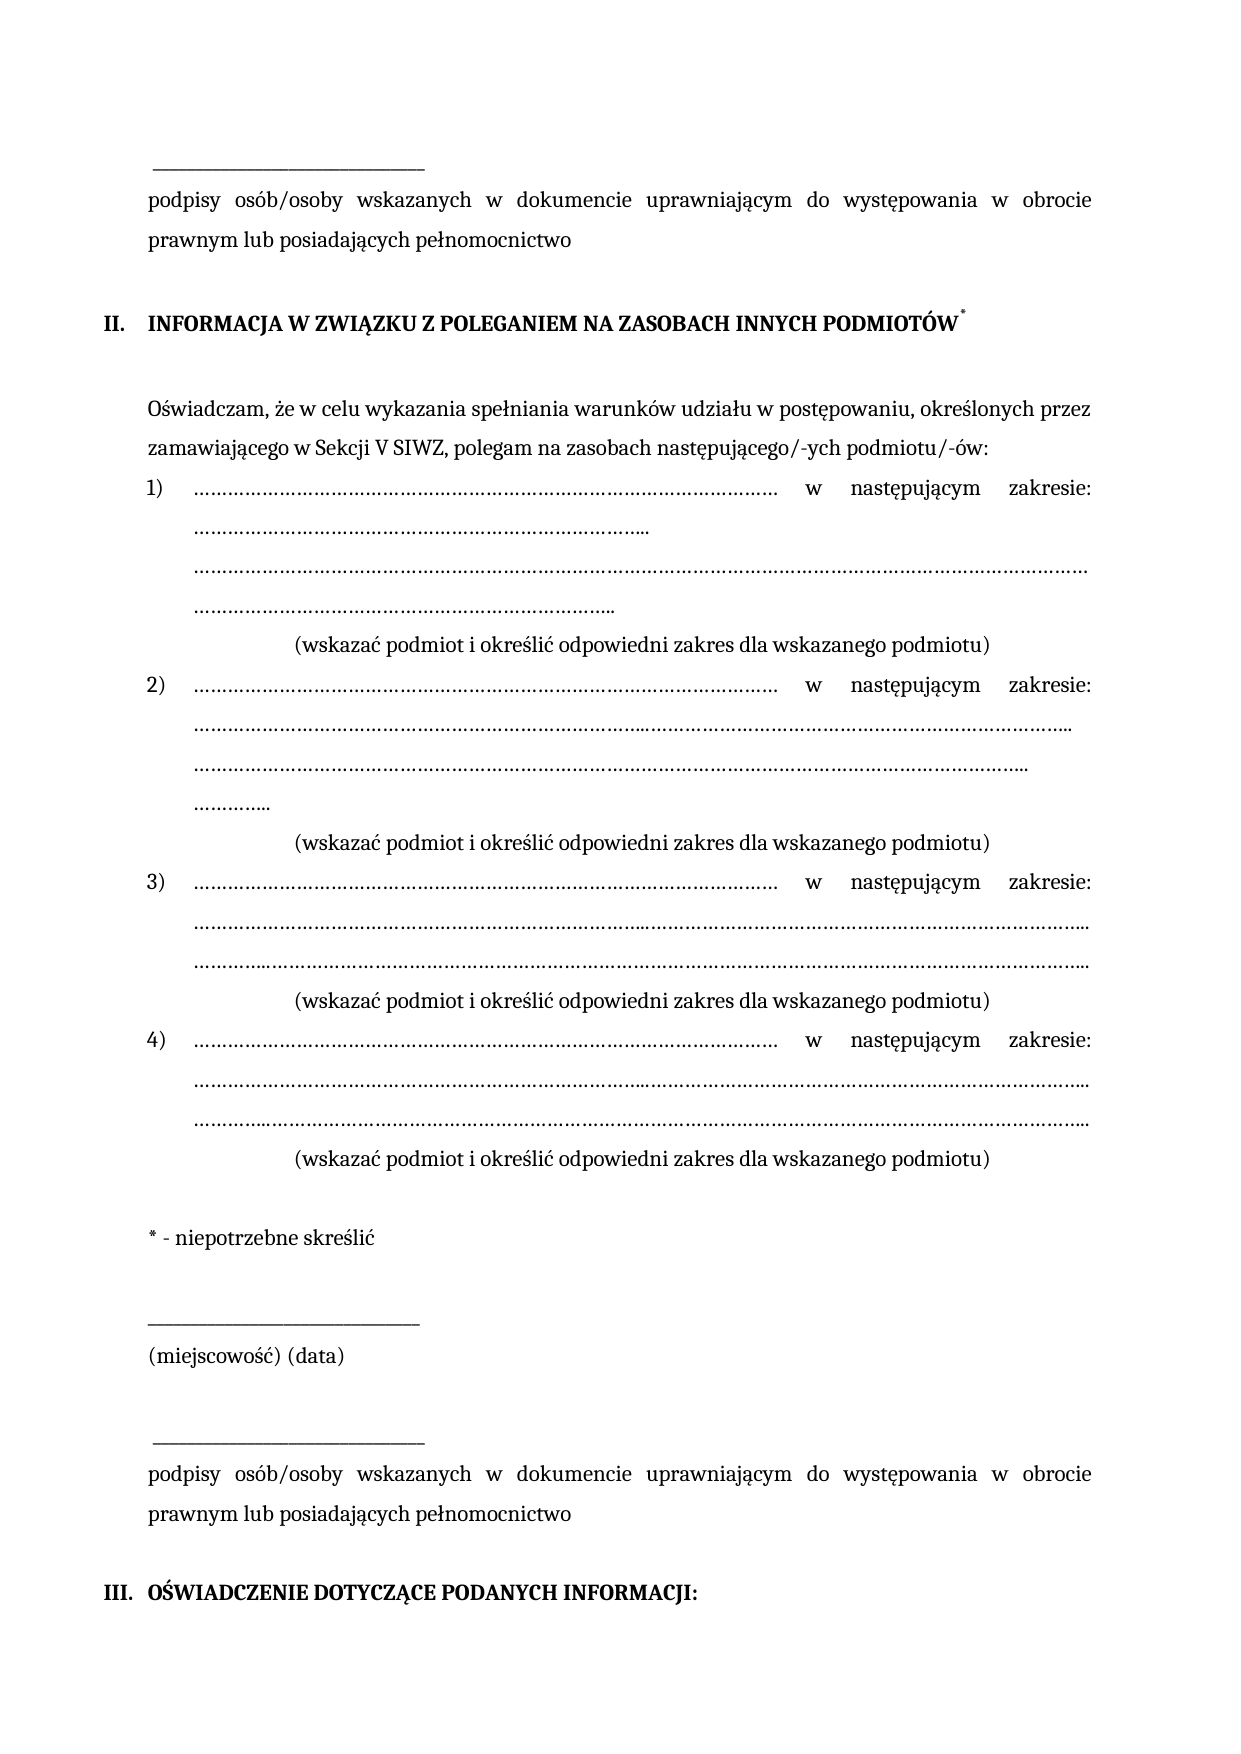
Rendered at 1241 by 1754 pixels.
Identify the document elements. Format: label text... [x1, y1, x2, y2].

text ________________________________ [148, 1303, 1093, 1330]
text ________________________________ [148, 1422, 1093, 1448]
text (wskazać podmiot i określić odpowiedni zakres dla wskazanego podmiotu) [192, 632, 1093, 658]
text * - niepotrzebne skreślić [148, 1224, 1093, 1251]
text (wskazać podmiot i określić odpowiedni zakres dla wskazanego podmiotu) [192, 829, 1093, 856]
list OŚWIADCZENIE DOTYCZĄCE PODANYCH INFORMACJI: [103, 1580, 1093, 1606]
text podpisy osób/osoby wskazanych w dokumencie uprawniającym do występowania w obrocie prawnym lub posiadających pełnomocnictwo [148, 187, 1093, 253]
list ………………………………………………………………………………………… w następującym zakresie: ……………………………………………………………………..………………………………………………………………..………………………………………………………………………………………………………………………………..………….. [147, 672, 1093, 816]
text (wskazać podmiot i określić odpowiedni zakres dla wskazanego podmiotu) [192, 1145, 1093, 1172]
list ………………………………………………………………………………………… w następującym zakresie: ……………………………………………………………………..………………………………………………………………………………………………………………………………………………………………………………………………………….. [147, 474, 1093, 619]
text (miejscowość) (data) [148, 1343, 1093, 1369]
text podpisy osób/osoby wskazanych w dokumencie uprawniającym do występowania w obrocie prawnym lub posiadających pełnomocnictwo [148, 1461, 1093, 1527]
text Oświadczam, że w celu wykazania spełniania warunków udziału w postępowaniu, określonych przez zamawiającego w Sekcji V SIWZ, polegam na zasobach następującego/-ych podmiotu/-ów: [148, 395, 1093, 461]
text (wskazać podmiot i określić odpowiedni zakres dla wskazanego podmiotu) [192, 987, 1093, 1014]
text ________________________________ [148, 148, 1093, 174]
list INFORMACJA W ZWIĄZKU Z POLEGANIEM NA ZASOBACH INNYCH PODMIOTÓW* [103, 306, 1093, 339]
list ………………………………………………………………………………………… w następującym zakresie: ……………………………………………………………………..…………………………………………………………………..…………..…………………………………………………………………………………………………………………………….. [147, 869, 1093, 974]
list ………………………………………………………………………………………… w następującym zakresie: ……………………………………………………………………..…………………………………………………………………..…………..…………………………………………………………………………………………………………………………….. [147, 1027, 1093, 1132]
